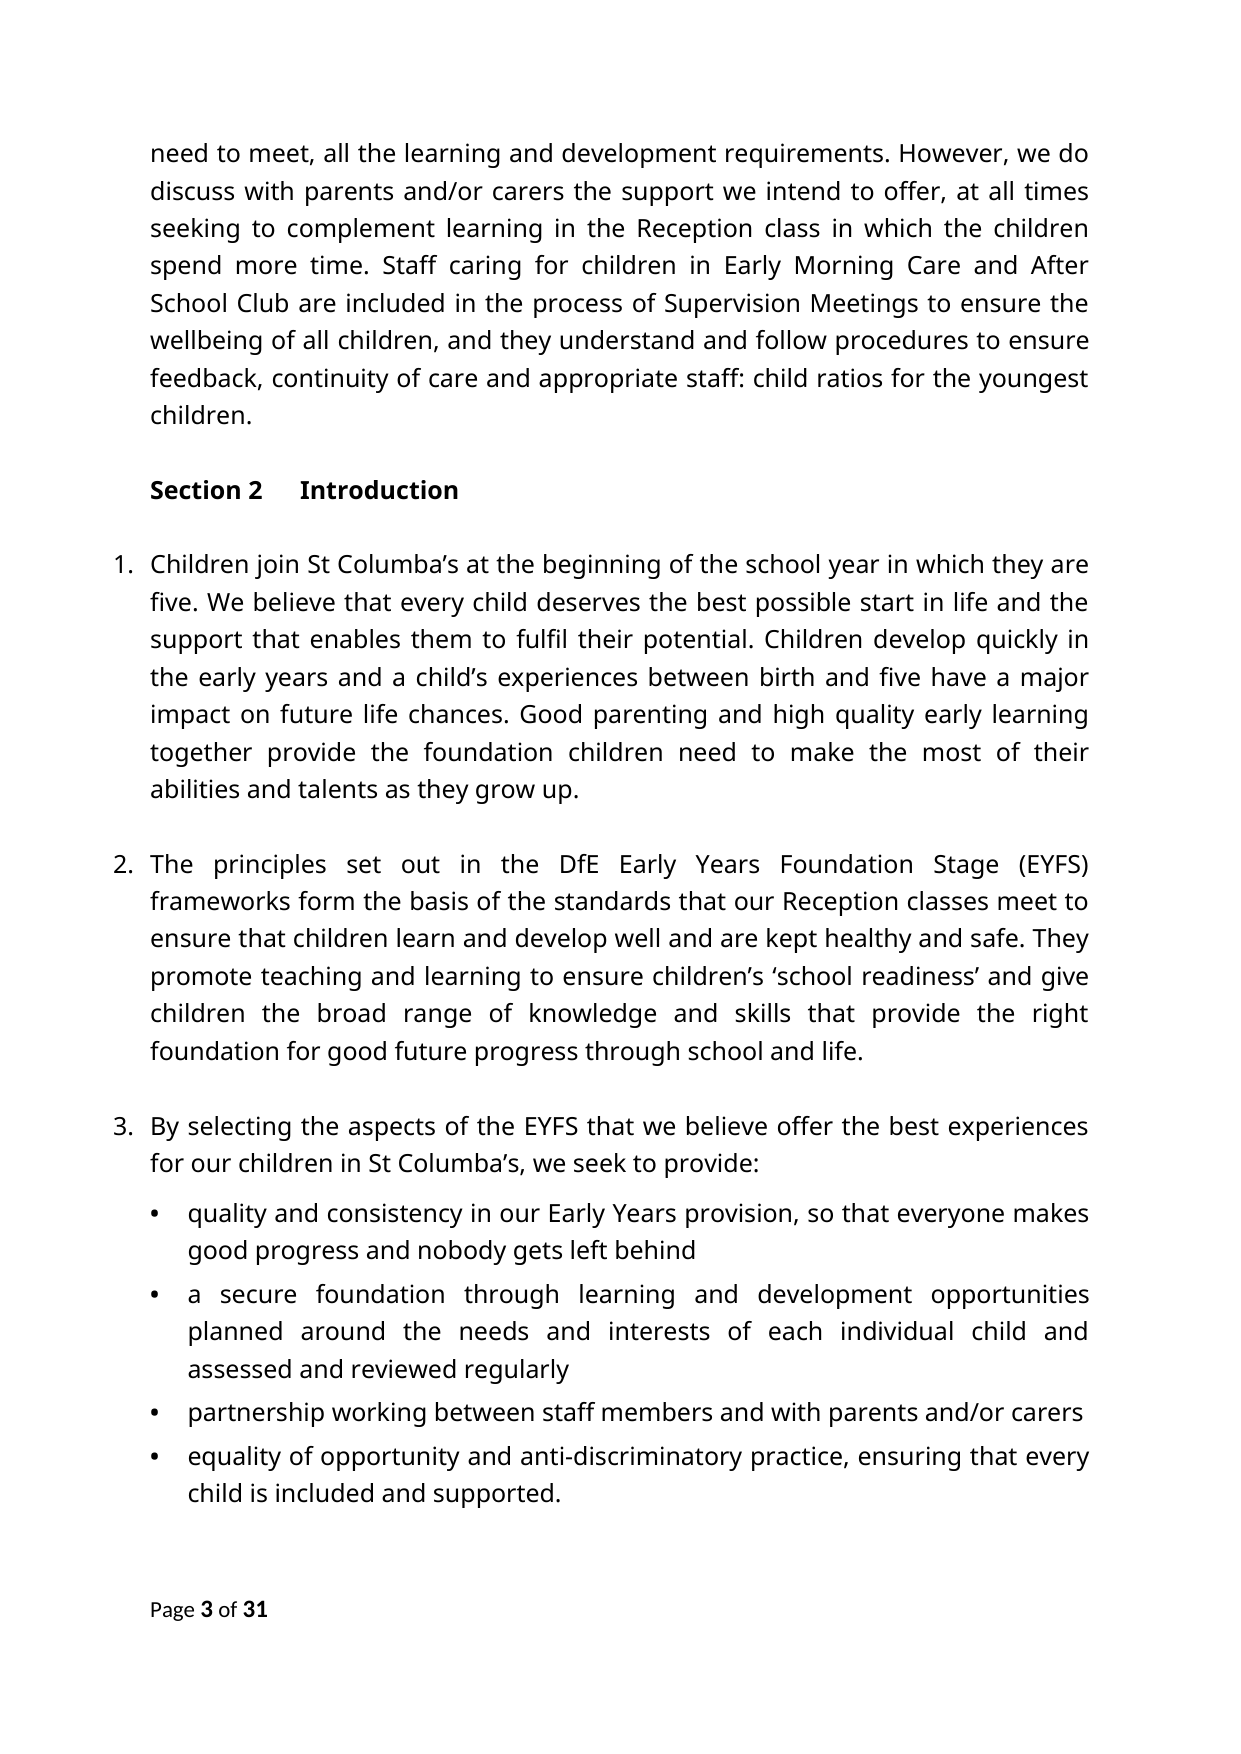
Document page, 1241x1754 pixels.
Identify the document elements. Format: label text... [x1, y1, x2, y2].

list quality and consistency in our Early Years provision, so that everyone makes good progress and nobody gets left behind [150, 1195, 1090, 1267]
list The principles set out in the DfE Early Years Foundation Stage (EYFS) frameworks form the basis of the standards that our Reception classes meet to ensure that children learn and develop well and are kept healthy and safe. They promote teaching and learning to ensure children’s ‘school readiness’ and give children the broad range of knowledge and skills that provide the right foundation for good future progress through school and life. [113, 846, 1090, 1067]
list Children join St Columba’s at the beginning of the school year in which they are five. We believe that every child deserves the best possible start in life and the support that enables them to fulfil their potential. Children develop quickly in the early years and a child’s experiences between birth and five have a major impact on future life chances. Good parenting and high quality early learning together provide the foundation children need to make the most of their abilities and talents as they grow up. [113, 547, 1090, 806]
list a secure foundation through learning and development opportunities planned around the needs and interests of each individual child and assessed and reviewed regularly [150, 1276, 1090, 1385]
list By selecting the aspects of the EYFS that we believe offer the best experiences for our children in St Columba’s, we seek to provide: [113, 1108, 1090, 1179]
list equality of opportunity and anti-discriminatory practice, ensuring that every child is included and supported. [150, 1438, 1090, 1510]
list partnership working between staff members and with parents and/or carers [150, 1395, 1090, 1429]
text Section 2 Introduction [150, 472, 1090, 506]
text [150, 136, 1090, 432]
